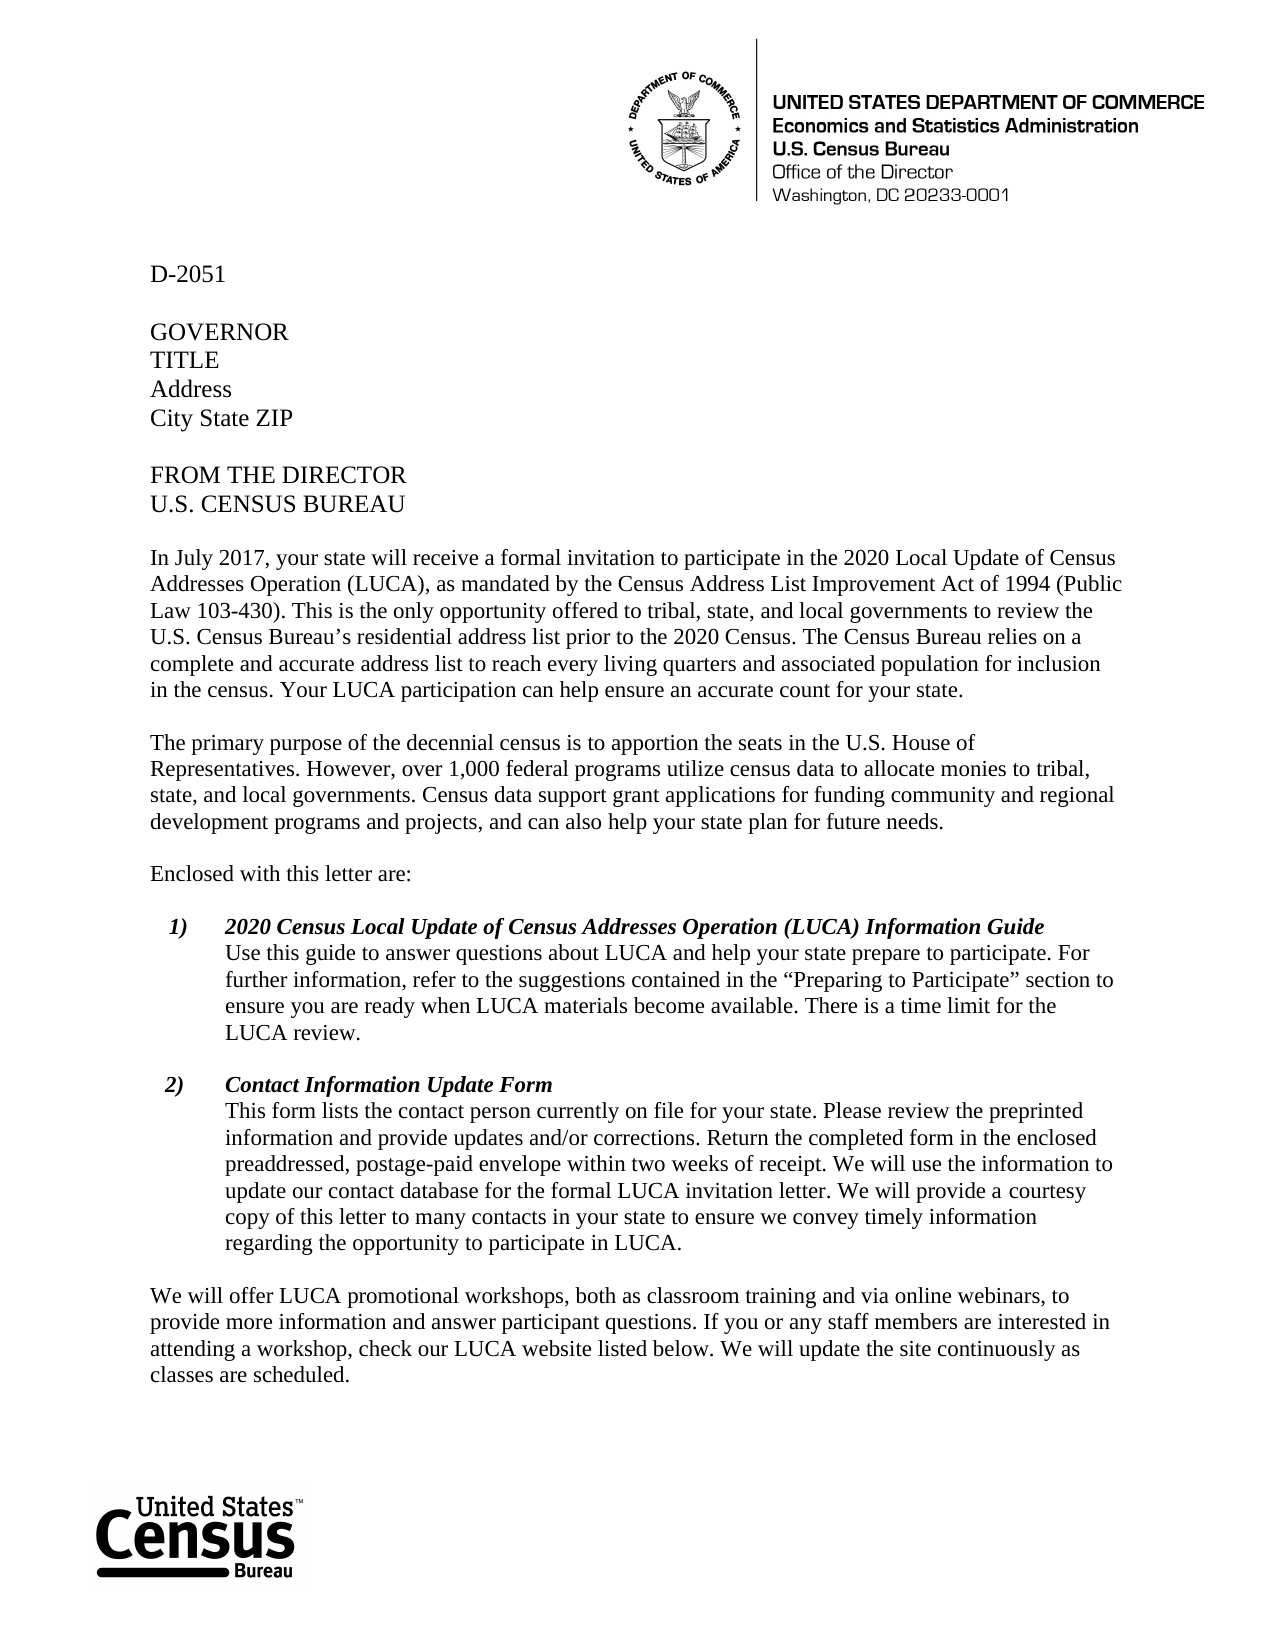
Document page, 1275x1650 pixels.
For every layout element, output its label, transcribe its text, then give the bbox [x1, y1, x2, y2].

text In July 2017, your state will receive a formal invitation to participate in the 2020 Local Update of Census Addresses Operation (LUCA), as mandated by the Census Address List Improvement Act of 1994 (Public Law 103-430). This is the only opportunity offered to tribal, state, and local governments to review the U.S. Census Bureau’s residential address list prior to the 2020 Census. The Census Bureau relies on a complete and accurate address list to reach every living quarters and associated population for inclusion in the census. Your LUCA participation can help ensure an accurate count for your state. [150, 544, 1125, 702]
picture [606, 34, 1221, 212]
text City State ZIP [150, 403, 1125, 432]
text We will offer LUCA promotional workshops, both as classroom training and via online webinars, to provide more information and answer participant questions. If you or any staff members are interested in attending a workshop, check our LUCA website listed below. We will update the site continuously as classes are scheduled. [150, 1282, 1125, 1387]
text The primary purpose of the decennial census is to apportion the seats in the U.S. House of Representatives. However, over 1,000 federal programs utilize census data to allocate monies to tribal, state, and local governments. Census data support grant applications for funding community and regional development programs and projects, and can also help your state plan for future needs. [150, 729, 1125, 834]
text FROM THE DIRECTOR [150, 460, 1125, 489]
text Use this guide to answer questions about LUCA and help your state prepare to participate. For further information, refer to the suggestions contained in the “Preparing to Participate” section to ensure you are ready when LUCA materials become available. There is a time limit for the LUCA review. [225, 939, 1125, 1045]
text D-2051 [150, 259, 1125, 288]
text Enclosed with this letter are: [150, 860, 1125, 887]
text TITLE [150, 345, 1125, 374]
text GOVERNOR [150, 317, 1125, 345]
text This form lists the contact person currently on file for your state. Please review the preprinted information and provide updates and/or corrections. Return the completed form in the enclosed preaddressed, postage-paid envelope within two weeks of receipt. We will use the information to update our contact database for the formal LUCA invitation letter. We will provide a courtesy copy of this letter to many contacts in your state to ensure we convey timely information regarding the opportunity to participate in LUCA. [225, 1098, 1125, 1256]
list 2020 Census Local Update of Census Addresses Operation (LUCA) Information Guide [169, 913, 1125, 939]
text Address [150, 374, 1125, 403]
list Contact Information Update Form [165, 1071, 1125, 1098]
picture [90, 1481, 311, 1589]
text U.S. CENSUS BUREAU [150, 489, 1125, 518]
